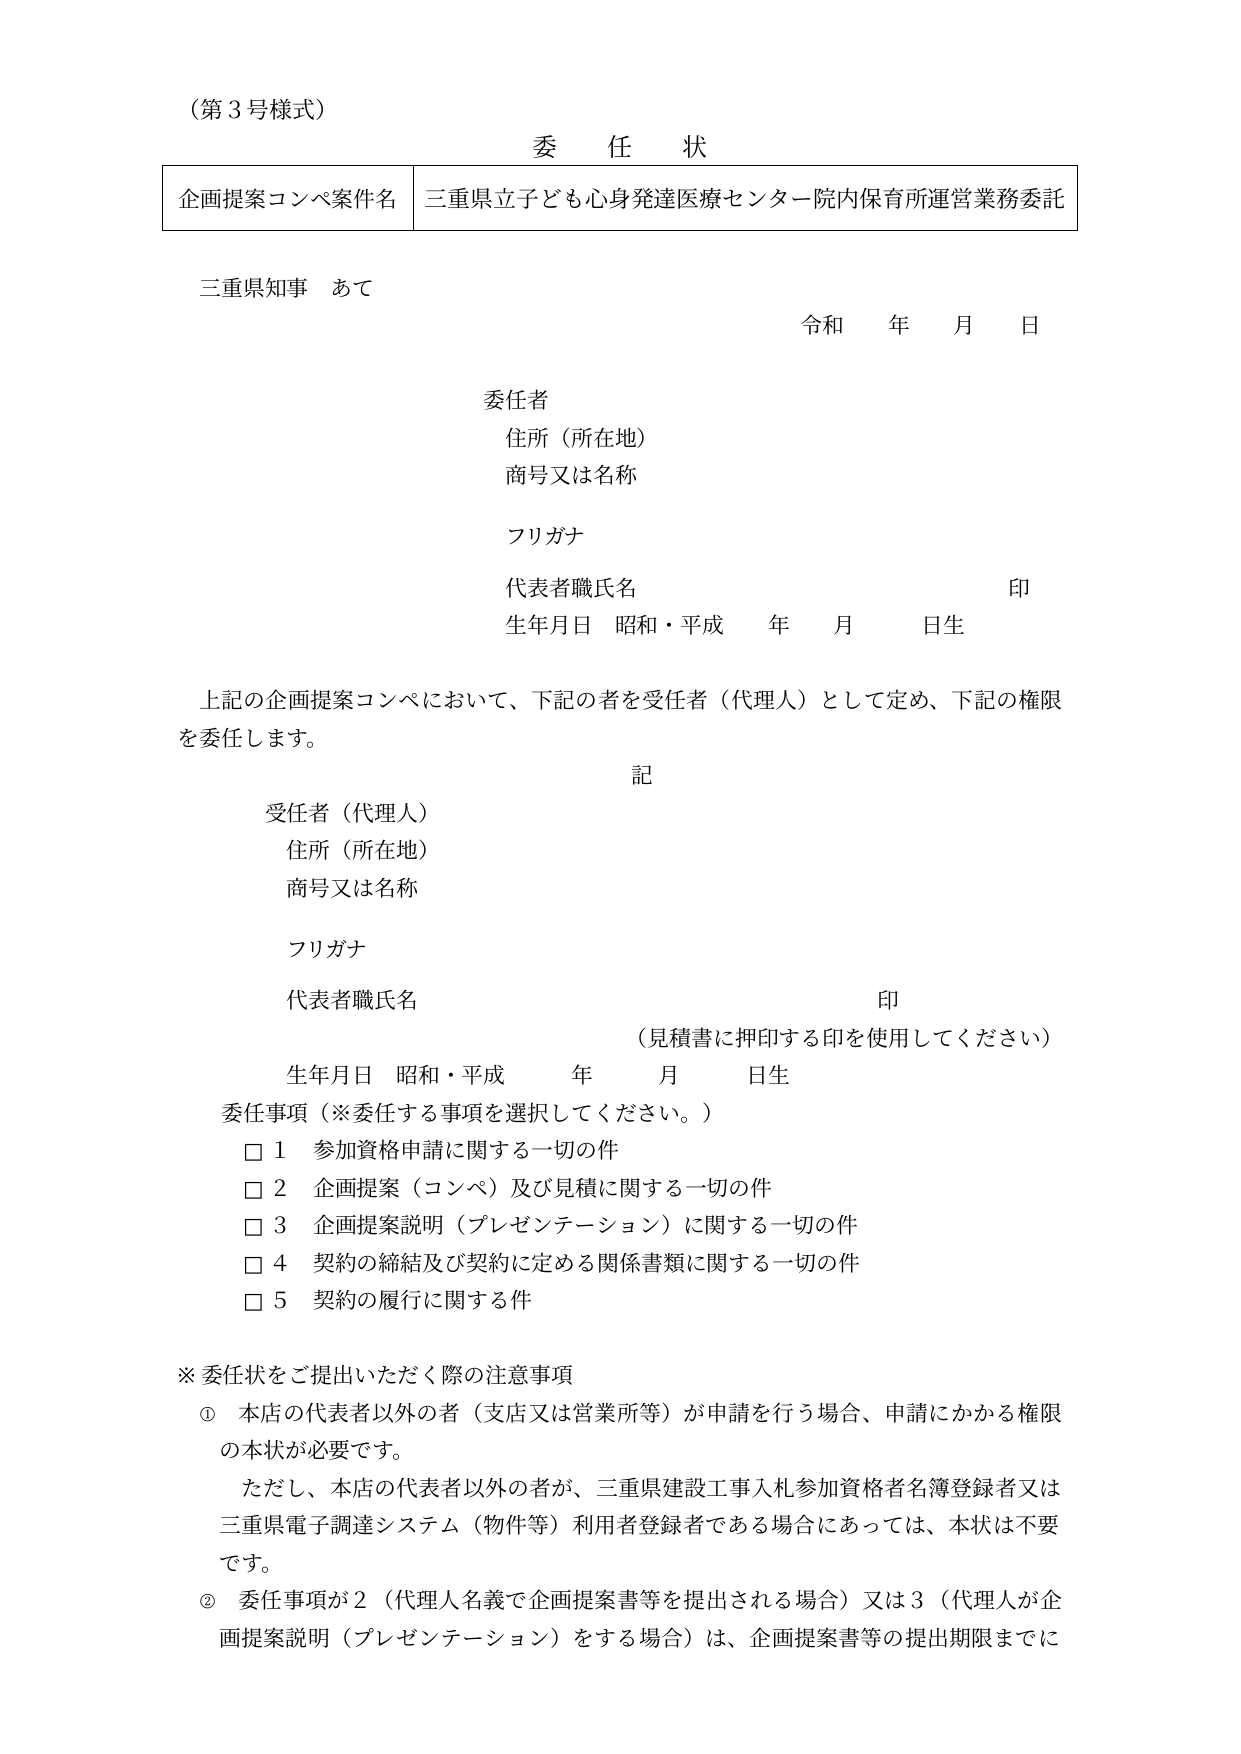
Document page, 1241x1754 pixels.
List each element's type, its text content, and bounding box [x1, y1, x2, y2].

text 受任者（代理人） [265, 793, 1063, 831]
text 生年月日 昭和・平成 年 月 日生 [505, 606, 1063, 643]
text 代表者職氏名 印 [505, 568, 1063, 606]
text 生年月日 昭和・平成 年 月 日生 [287, 1056, 1063, 1093]
text フリガナ [287, 906, 1063, 981]
text ※ 委任状をご提出いただく際の注意事項 [177, 1356, 1063, 1393]
text 住所（所在地） [287, 831, 1063, 868]
text フリガナ [505, 493, 1063, 568]
text 代表者職氏名 印 [287, 981, 1063, 1018]
table_header 三重県立子ども心身発達医療センター院内保育所運営業務委託 [414, 166, 1077, 229]
text 委任事項（※委任する事項を選択してください。） [177, 1093, 1063, 1131]
text □ ４ 契約の締結及び契約に定める関係書類に関する一切の件 [243, 1243, 1063, 1281]
text 三重県知事 あて [199, 268, 1063, 306]
text 上記の企画提案コンペにおいて、下記の者を受任者（代理人）として定め、下記の権限を委任します。 [177, 681, 1063, 756]
text 商号又は名称 [505, 456, 1063, 493]
text 住所（所在地） [505, 418, 1063, 456]
text （第３号様式） [177, 89, 1063, 127]
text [199, 1581, 1063, 1656]
text ① 本店の代表者以外の者（支店又は営業所等）が申請を行う場合、申請にかかる権限の本状が必要です。 [199, 1393, 1063, 1468]
text □ ３ 企画提案説明（プレゼンテーション）に関する一切の件 [243, 1206, 1063, 1243]
text 令和 年 月 日 [177, 306, 1041, 343]
text 記 [177, 756, 1063, 793]
text □ １ 参加資格申請に関する一切の件 [243, 1131, 1063, 1168]
text ただし、本店の代表者以外の者が、三重県建設工事入札参加資格者名簿登録者又は三重県電子調達システム（物件等）利用者登録者である場合にあっては、本状は不要です。 [219, 1468, 1063, 1581]
text □ ２ 企画提案（コンペ）及び見積に関する一切の件 [243, 1168, 1063, 1206]
text 委任者 [483, 381, 1063, 418]
text □ ５ 契約の履行に関する件 [243, 1281, 1063, 1318]
text 委 任 状 [177, 127, 1063, 164]
text （見積書に押印する印を使用してください） [177, 1018, 1063, 1056]
table_header 企画提案コンペ案件名 [163, 166, 413, 229]
text 商号又は名称 [287, 868, 1063, 906]
